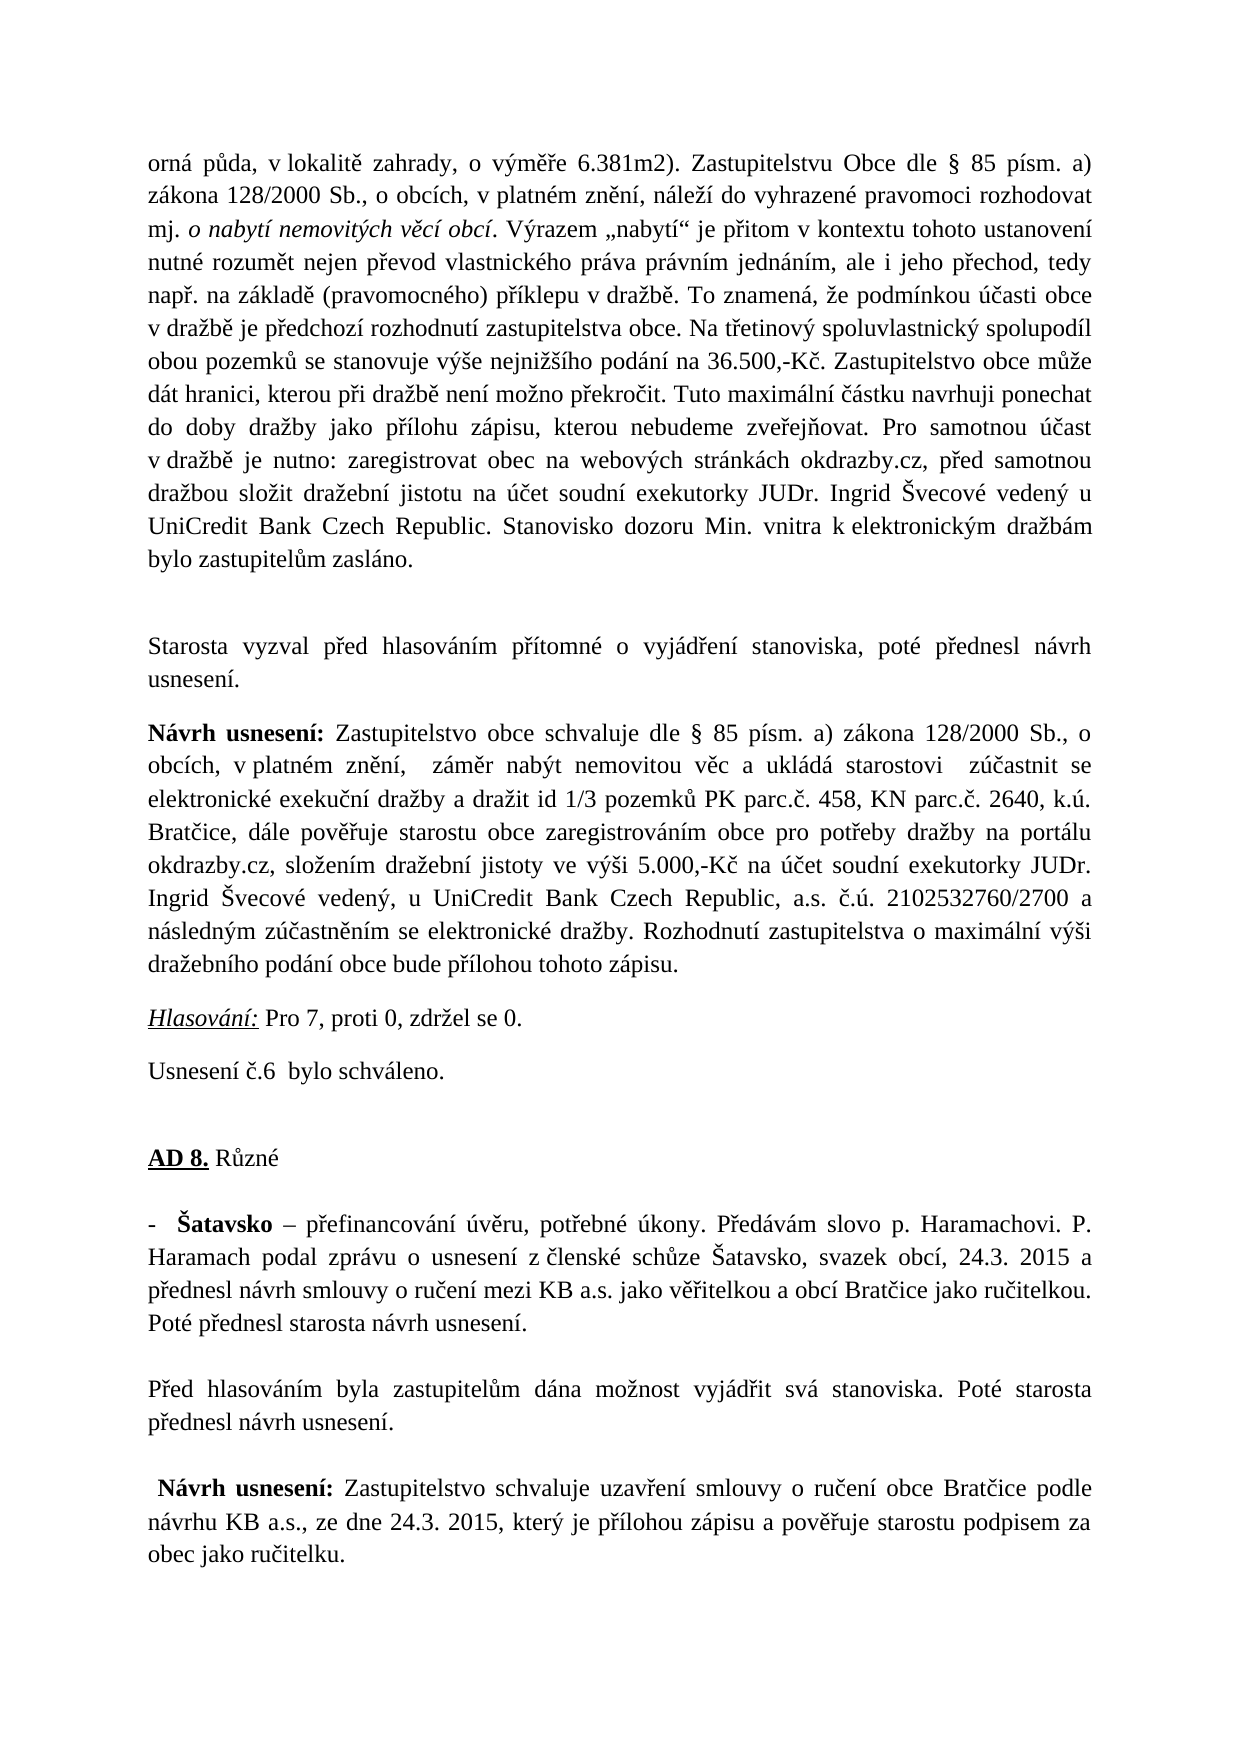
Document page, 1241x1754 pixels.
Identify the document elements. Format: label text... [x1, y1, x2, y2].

text Před hlasováním byla zastupitelům dána možnost vyjádřit svá stanoviska. Poté starosta přednesl návrh usnesení. [148, 1374, 1093, 1436]
text Usnesení č.6 bylo schváleno. [148, 1056, 1093, 1085]
text - Šatavsko – přefinancování úvěru, potřebné úkony. Předávám slovo p. Haramachovi. P. Haramach podal zprávu o usnesení z členské schůze Šatavsko, svazek obcí, 24.3. 2015 a přednesl návrh smlouvy o ručení mezi KB a.s. jako věřitelkou a obcí Bratčice jako ručitelkou. Poté přednesl starosta návrh usnesení. [148, 1209, 1093, 1337]
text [148, 148, 1093, 573]
text Starosta vyzval před hlasováním přítomné o vyjádření stanoviska, poté přednesl návrh usnesení. [148, 631, 1093, 692]
text AD 8. Různé [148, 1143, 1093, 1172]
text Hlasování: Pro 7, proti 0, zdržel se 0. [148, 1003, 1093, 1031]
text Návrh usnesení: Zastupitelstvo schvaluje uzavření smlouvy o ručení obce Bratčice podle návrhu KB a.s., ze dne 24.3. 2015, který je přílohou zápisu a pověřuje starostu podpisem za obec jako ručitelku. [148, 1473, 1093, 1568]
text Návrh usnesení: Zastupitelstvo obce schvaluje dle § 85 písm. a) zákona 128/2000 Sb., o obcích, v platném znění, záměr nabýt nemovitou věc a ukládá starostovi zúčastnit se elektronické exekuční dražby a dražit id 1/3 pozemků PK parc.č. 458, KN parc.č. 2640, k.ú. Bratčice, dále pověřuje starostu obce zaregistrováním obce pro potřeby dražby na portálu okdrazby.cz, složením dražební jistoty ve výši 5.000,-Kč na účet soudní exekutorky JUDr. Ingrid Švecové vedený, u UniCredit Bank Czech Republic, a.s. č.ú. 2102532760/2700 a následným zúčastněním se elektronické dražby. Rozhodnutí zastupitelstva o maximální výši dražebního podání obce bude přílohou tohoto zápisu. [148, 718, 1093, 977]
